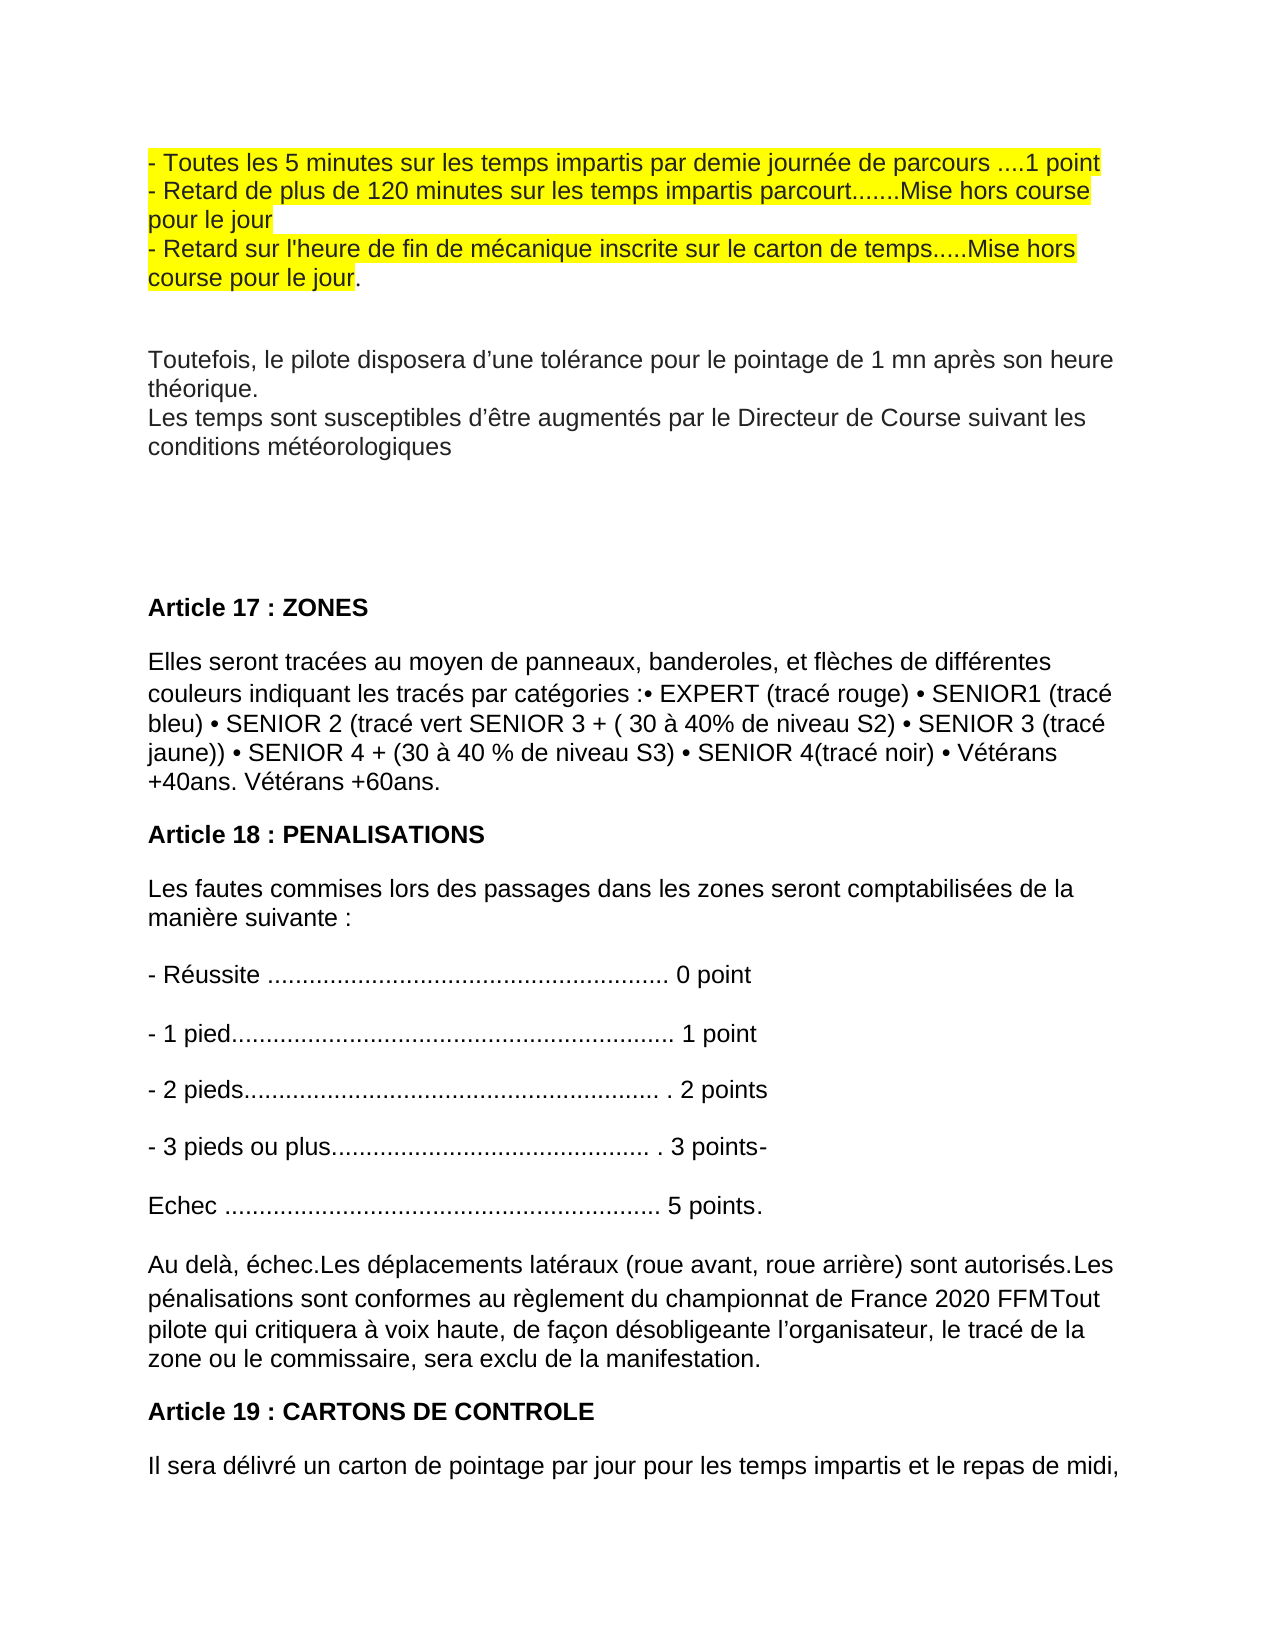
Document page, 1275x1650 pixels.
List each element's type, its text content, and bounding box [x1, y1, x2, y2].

text - 2 pieds............................................................ . 2 points [148, 1075, 1127, 1104]
text Echec ............................................................... 5 points . [148, 1188, 1127, 1222]
text Article 19 : CARTONS DE CONTROLE [148, 1397, 1127, 1426]
text - Toutes les 5 minutes sur les temps impartis par demie journée de parcours ....1 point - Retard de plus de 120 minutes sur les temps impartis parcourt.......Mise hors course pour le jour - Retard sur l'heure de fin de mécanique inscrite sur le carton de temps.....Mise hors course pour le jour. [273, 148, 1127, 291]
text Les fautes commises lors des passages dans les zones seront comptabilisées de la manière suivante : [148, 874, 1127, 932]
text - Réussite .......................................................... 0 point [148, 957, 1127, 991]
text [148, 1451, 1127, 1480]
text Elles seront tracées au moyen de panneaux, banderoles, et flèches de différentes couleurs indiquant les tracés par catégories : • EXPERT (tracé rouge) • SENIOR1 (tracé bleu) • SENIOR 2 (tracé vert SENIOR 3 + ( 30 à 40% de niveau S2) • SENIOR 3 (tracé jaune)) • SENIOR 4 + (30 à 40 % de niveau S3) • SENIOR 4(tracé noir) • Vétérans +40ans. Vétérans +60ans. [148, 646, 1127, 796]
text Au delà, échec. Les déplacements latéraux (roue avant, roue arrière) sont autorisés. Les pénalisations sont conformes au règlement du championnat de France 2020 FFM Tout pilote qui critiquera à voix haute, de façon désobligeante l’organisateur, le tracé de la zone ou le commissaire, sera exclu de la manifestation. [148, 1247, 1127, 1372]
text - 1 pied................................................................ 1 point [148, 1016, 1127, 1050]
text Article 18 : PENALISATIONS [148, 821, 1127, 849]
text - 3 pieds ou plus.............................................. . 3 points - [148, 1129, 1127, 1163]
text Toutefois, le pilote disposera d’une tolérance pour le pointage de 1 mn après son heure théorique. Les temps sont susceptibles d’être augmentés par le Directeur de Course suivant les conditions météorologiques [148, 316, 1127, 460]
text Article 17 : ZONES [148, 593, 1127, 621]
